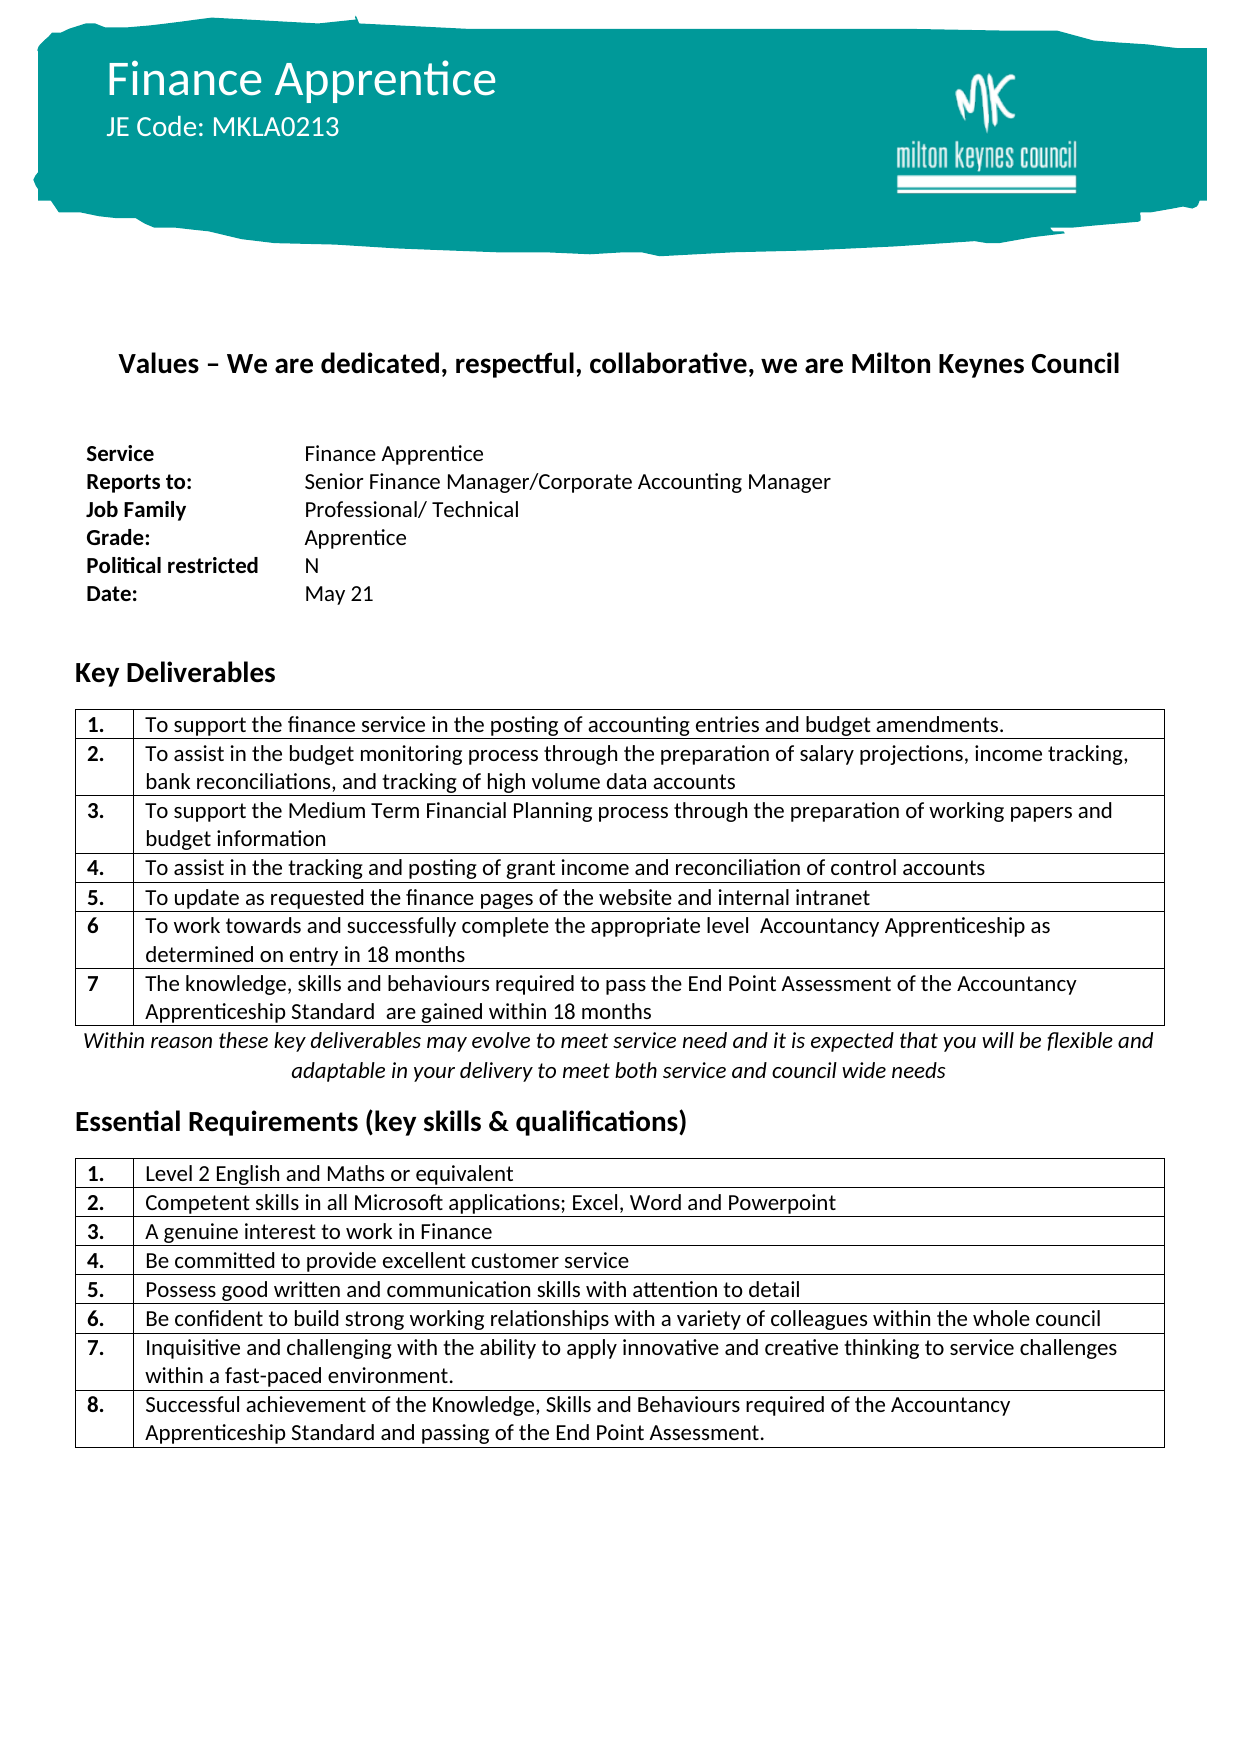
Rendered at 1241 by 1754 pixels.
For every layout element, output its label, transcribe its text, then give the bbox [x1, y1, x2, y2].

table_cell 6 [76, 912, 133, 968]
table_cell Finance Apprentice [293, 439, 1164, 467]
picture [895, 71, 1078, 195]
table_cell Reports to: [75, 467, 293, 495]
table_cell May 21 [293, 579, 1164, 607]
table_cell Grade: [75, 523, 293, 551]
text Key Deliverables [75, 654, 1165, 690]
table_header 1. [76, 710, 133, 738]
table_cell Be confident to build strong working relationships with a variety of colleagues within the whole council [134, 1304, 1164, 1332]
table_cell 7. [76, 1334, 133, 1389]
table_cell A genuine interest to work in Finance [134, 1217, 1164, 1245]
text Within reason these key deliverables may evolve to meet service need and it is expected that you will be flexible and adaptable in your delivery to meet both service and council wide needs [75, 1026, 1165, 1084]
table_cell 2. [76, 739, 133, 795]
table_cell 2. [76, 1188, 133, 1216]
table_cell Successful achievement of the Knowledge, Skills and Behaviours required of the Accountancy Apprenticeship Standard and passing of the End Point Assessment. [134, 1391, 1164, 1447]
table_cell Apprentice [293, 523, 1164, 551]
table_cell Job Family [75, 495, 293, 523]
table_cell Professional/ Technical [293, 495, 1164, 523]
table_cell Date: [75, 579, 293, 607]
table_cell N [293, 551, 1164, 579]
table_cell To assist in the tracking and posting of grant income and reconciliation of control accounts [134, 854, 1164, 882]
table_cell Senior Finance Manager/Corporate Accounting Manager [293, 467, 1164, 495]
table_cell 6. [76, 1304, 133, 1332]
table_cell The knowledge, skills and behaviours required to pass the End Point Assessment of the Accountancy Apprenticeship Standard are gained within 18 months [134, 969, 1164, 1025]
table_cell Competent skills in all Microsoft applications; Excel, Word and Powerpoint [134, 1188, 1164, 1216]
table_cell Be committed to provide excellent customer service [134, 1246, 1164, 1274]
table_cell Service [75, 439, 293, 467]
table_cell To assist in the budget monitoring process through the preparation of salary projections, income tracking, bank reconciliations, and tracking of high volume data accounts [134, 739, 1164, 795]
table_cell Political restricted [75, 551, 293, 579]
table_cell 4. [76, 854, 133, 882]
table_header 1. [76, 1159, 133, 1187]
text Essential Requirements (key skills & qualifications) [75, 1103, 1165, 1138]
table_header Values – We are dedicated, respectful, collaborative, we are Milton Keynes Council [75, 309, 1164, 439]
table_cell 5. [76, 883, 133, 911]
table_cell 3. [76, 796, 133, 852]
table_header To support the finance service in the posting of accounting entries and budget amendments. [134, 710, 1164, 738]
table_cell Possess good written and communication skills with attention to detail [134, 1275, 1164, 1303]
table_cell Inquisitive and challenging with the ability to apply innovative and creative thinking to service challenges within a fast-paced environment. [134, 1334, 1164, 1389]
table_cell To work towards and successfully complete the appropriate level Accountancy Apprenticeship as determined on entry in 18 months [134, 912, 1164, 968]
table_cell To support the Medium Term Financial Planning process through the preparation of working papers and budget information [134, 796, 1164, 852]
table_cell 8. [76, 1391, 133, 1447]
table_cell To update as requested the finance pages of the website and internal intranet [134, 883, 1164, 911]
table_cell 5. [76, 1275, 133, 1303]
table_header Level 2 English and Maths or equivalent [134, 1159, 1164, 1187]
table_cell 7 [76, 969, 133, 1025]
table_cell 3. [76, 1217, 133, 1245]
table_cell 4. [76, 1246, 133, 1274]
